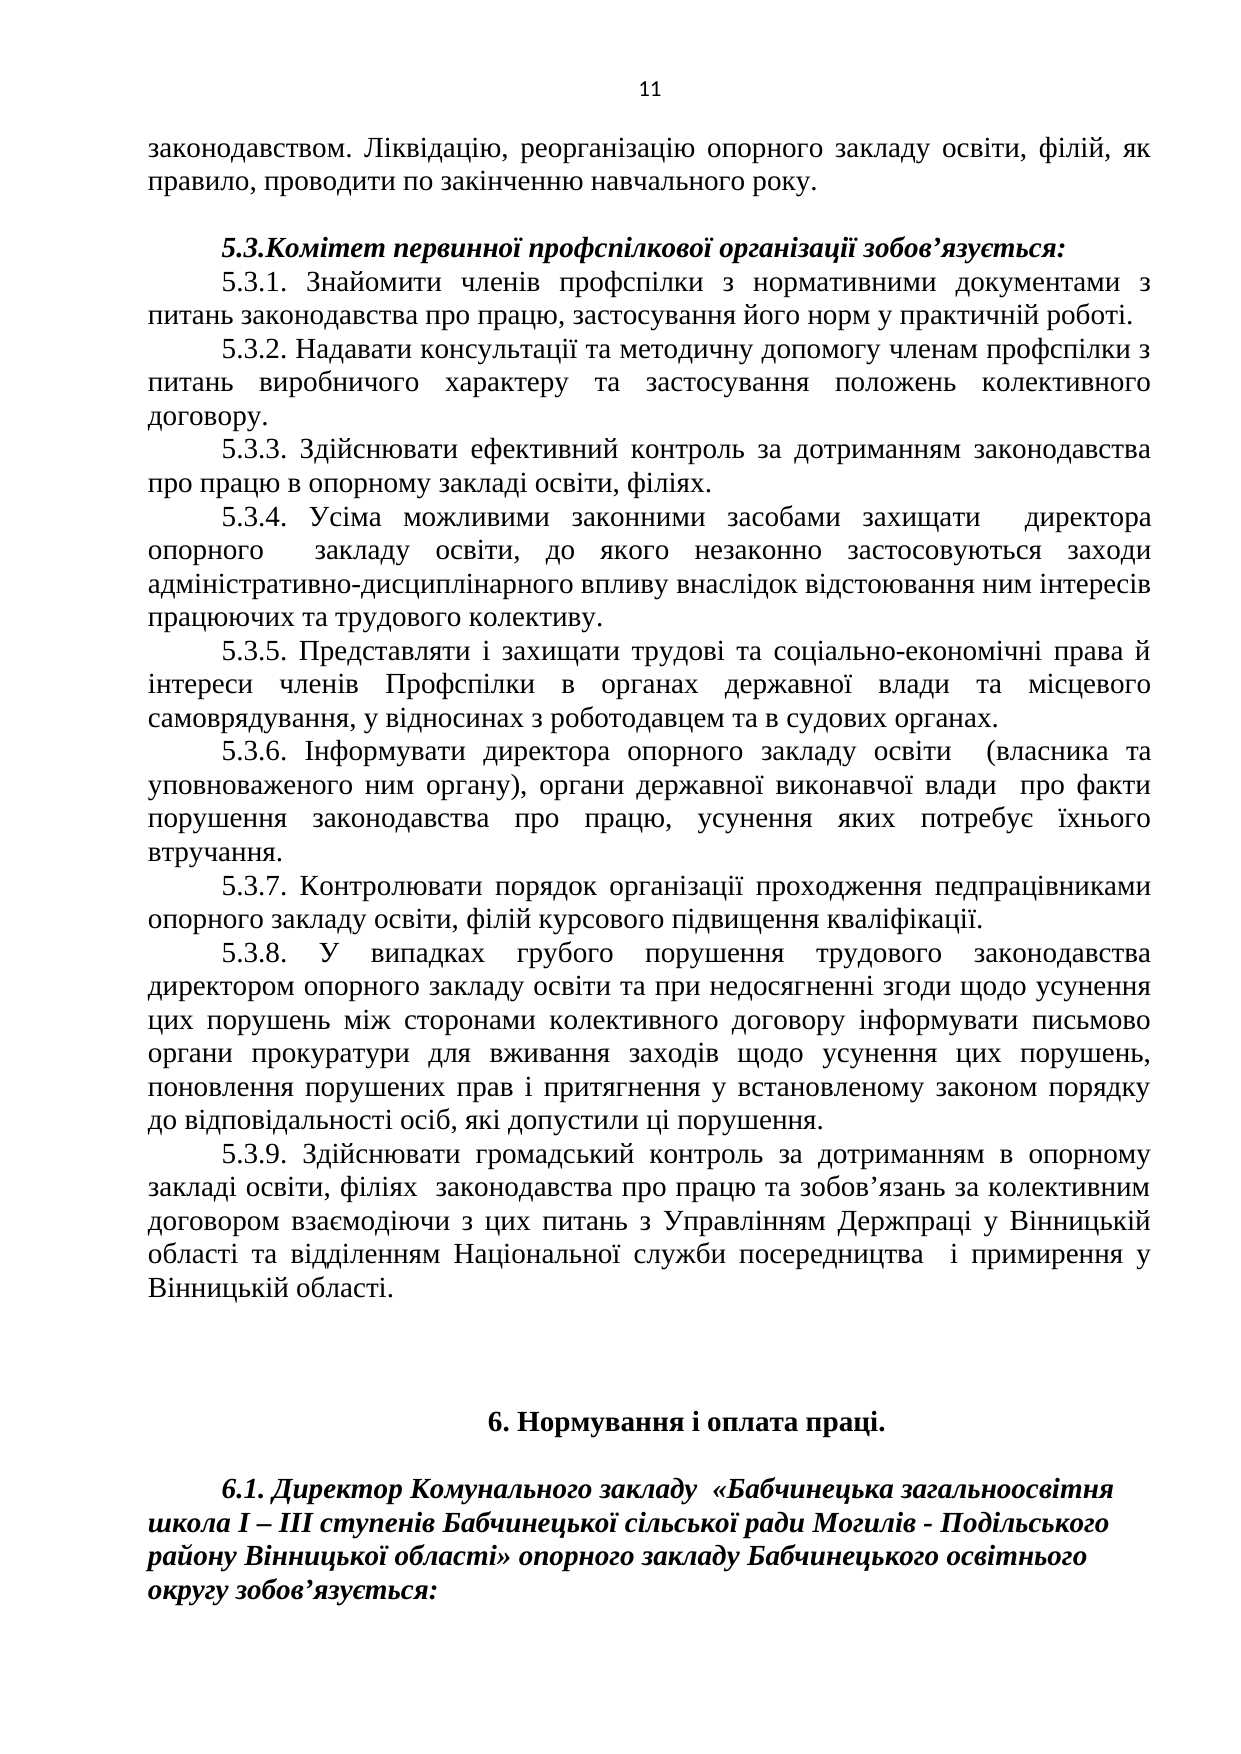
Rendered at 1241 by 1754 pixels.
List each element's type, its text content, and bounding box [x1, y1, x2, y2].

text 5.3.4. Усіма можливими законними засобами захищати директора опорного закладу освіти, до якого незаконно застосовуються заходи адміністративно-дисциплінарного впливу внаслідок відстоювання ним інтересів працюючих та трудового колективу. [148, 499, 1152, 633]
text 5.3.3. Здійснювати ефективний контроль за дотриманням законодавства про працю в опорному закладі освіти, філіях. [148, 432, 1152, 499]
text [148, 130, 1152, 197]
text 5.3.8. У випадках грубого порушення трудового законодавства директором опорного закладу освіти та при недосягненні згоди щодо усунення цих порушень між сторонами колективного договору інформувати письмово органи прокуратури для вживання заходів щодо усунення цих порушень, поновлення порушених прав і притягнення у встановленому законом порядку до відповідальності осіб, які допустили ці порушення. [148, 935, 1152, 1136]
text 5.3.1. Знайомити членів профспілки з нормативними документами з питань законодавства про працю, застосування його норм у практичній роботі. [148, 264, 1152, 331]
text 5.3.7. Контролювати порядок організації проходження педпрацівниками опорного закладу освіти, філій курсового підвищення кваліфікації. [148, 868, 1152, 935]
text 6. Нормування і оплата праці. [148, 1404, 1152, 1438]
text 5.3.5. Представляти і захищати трудові та соціально-економічні права й інтереси членів Профспілки в органах державної влади та місцевого самоврядування, у відносинах з роботодавцем та в судових органах. [148, 633, 1152, 733]
text 5.3.2. Надавати консультації та методичну допомогу членам профспілки з питань виробничого характеру та застосування положень колективного договору. [148, 331, 1152, 432]
text 5.3.6. Інформувати директора опорного закладу освіти (власника та уповноваженого ним органу), органи державної виконавчої влади про факти порушення законодавства про працю, усунення яких потребує їхнього втручання. [148, 733, 1152, 868]
text 6.1. Директор Комунального закладу «Бабчинецька загальноосвітня школа І – ІІІ ступенів Бабчинецької сільської ради Могилів - Подільського району Вінницької області» опорного закладу Бабчинецького освітнього округу зобов’язується: [148, 1471, 1152, 1606]
text 5.3.Комітет первинної профспілкової організації зобов’язується: [148, 230, 1152, 264]
text 5.3.9. Здійснювати громадський контроль за дотриманням в опорному закладі освіти, філіях законодавства про працю та зобов’язань за колективним договором взаємодіючи з цих питань з Управлінням Держпраці у Вінницькій області та відділенням Національної служби посередництва і примирення у Вінницькій області. [148, 1136, 1152, 1304]
